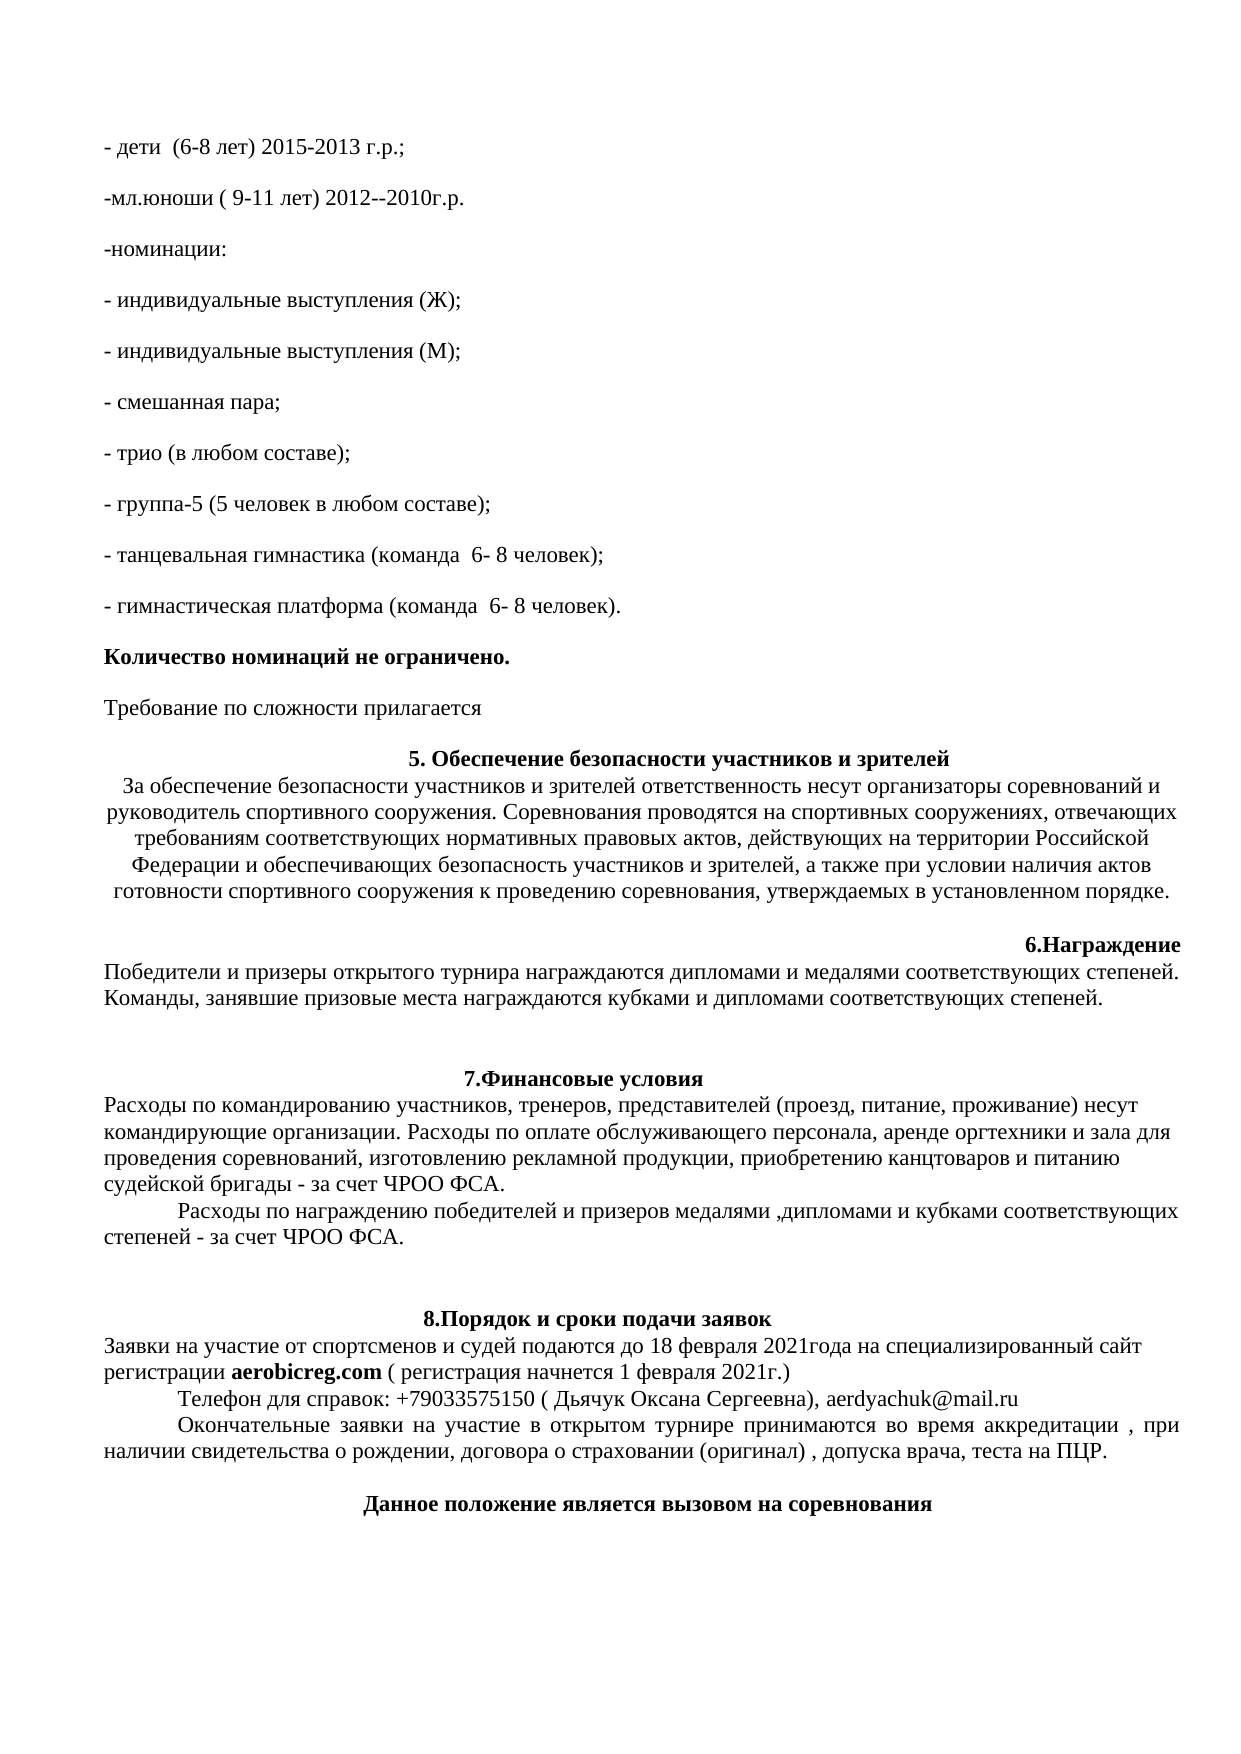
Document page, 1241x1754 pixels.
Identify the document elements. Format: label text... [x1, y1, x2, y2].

list 5. Обеспечение безопасности участников и зрителей За обеспечение безопасности участников и зрителей ответственность несут организаторы соревнований и руководитель спортивного сооружения. Соревнования проводятся на спортивных сооружениях, отвечающих требованиям соответствующих нормативных правовых актов, действующих на территории Российской Федерации и обеспечивающих безопасность участников и зрителей, а также при условии наличия актов готовности спортивного сооружения к проведению соревнования, утверждаемых в установленном порядке. [103, 745, 1181, 903]
text - гимнастическая платформа (команда 6- 8 человек). [103, 592, 1108, 619]
text -мл.юноши ( 9-11 лет) 2012--2010г.р. [103, 184, 1108, 210]
list 7.Финансовые условия Расходы по командированию участников, тренеров, представителей (проезд, питание, проживание) несут командирующие организации. Расходы по оплате обслуживающего персонала, аренде оргтехники и зала для проведения соревнований, изготовлению рекламной продукции, приобретению канцтоваров и питанию судейской бригады - за счет ЧРОО ФСА. [103, 1065, 1181, 1197]
text Требование по сложности прилагается [103, 694, 1108, 721]
list Телефон для справок: +79033575150 ( Дьячук Оксана Сергеевна), aerdyachuk@mail.ru [103, 1384, 1181, 1411]
list 6.Награждение Победители и призеры открытого турнира награждаются дипломами и медалями соответствующих степеней. Команды, занявшие призовые места награждаются кубками и дипломами соответствующих степеней. [103, 932, 1181, 1011]
text - дети (6-8 лет) 2015-2013 г.р.; [103, 133, 1108, 159]
text - трио (в любом составе); [103, 439, 1108, 466]
text - смешанная пара; [103, 388, 1108, 414]
text Количество номинаций не ограничено. [103, 643, 1108, 670]
text - индивидуальные выступления (Ж); [103, 286, 1108, 312]
list Расходы по награждению победителей и призеров медалями ,дипломами и кубками соответствующих степеней - за счет ЧРОО ФСА. [103, 1197, 1181, 1249]
text - индивидуальные выступления (М); [103, 337, 1108, 363]
list Окончательные заявки на участие в открытом турнире принимаются во время аккредитации , при наличии свидетельства о рождении, договора о страховании (оригинал) , допуска врача, теста на ПЦР. [103, 1411, 1181, 1464]
text - танцевальная гимнастика (команда 6- 8 человек); [103, 541, 1108, 568]
list 8.Порядок и сроки подачи заявок Заявки на участие от спортсменов и судей подаются до 18 февраля 2021года на специализированный сайт регистрации aerobicreg.com ( регистрация начнется 1 февраля 2021г.) [103, 1306, 1181, 1384]
text -номинации: [103, 235, 1108, 261]
text - группа-5 (5 человек в любом составе); [103, 490, 1108, 517]
list Данное положение является вызовом на соревнования [103, 1490, 1181, 1516]
